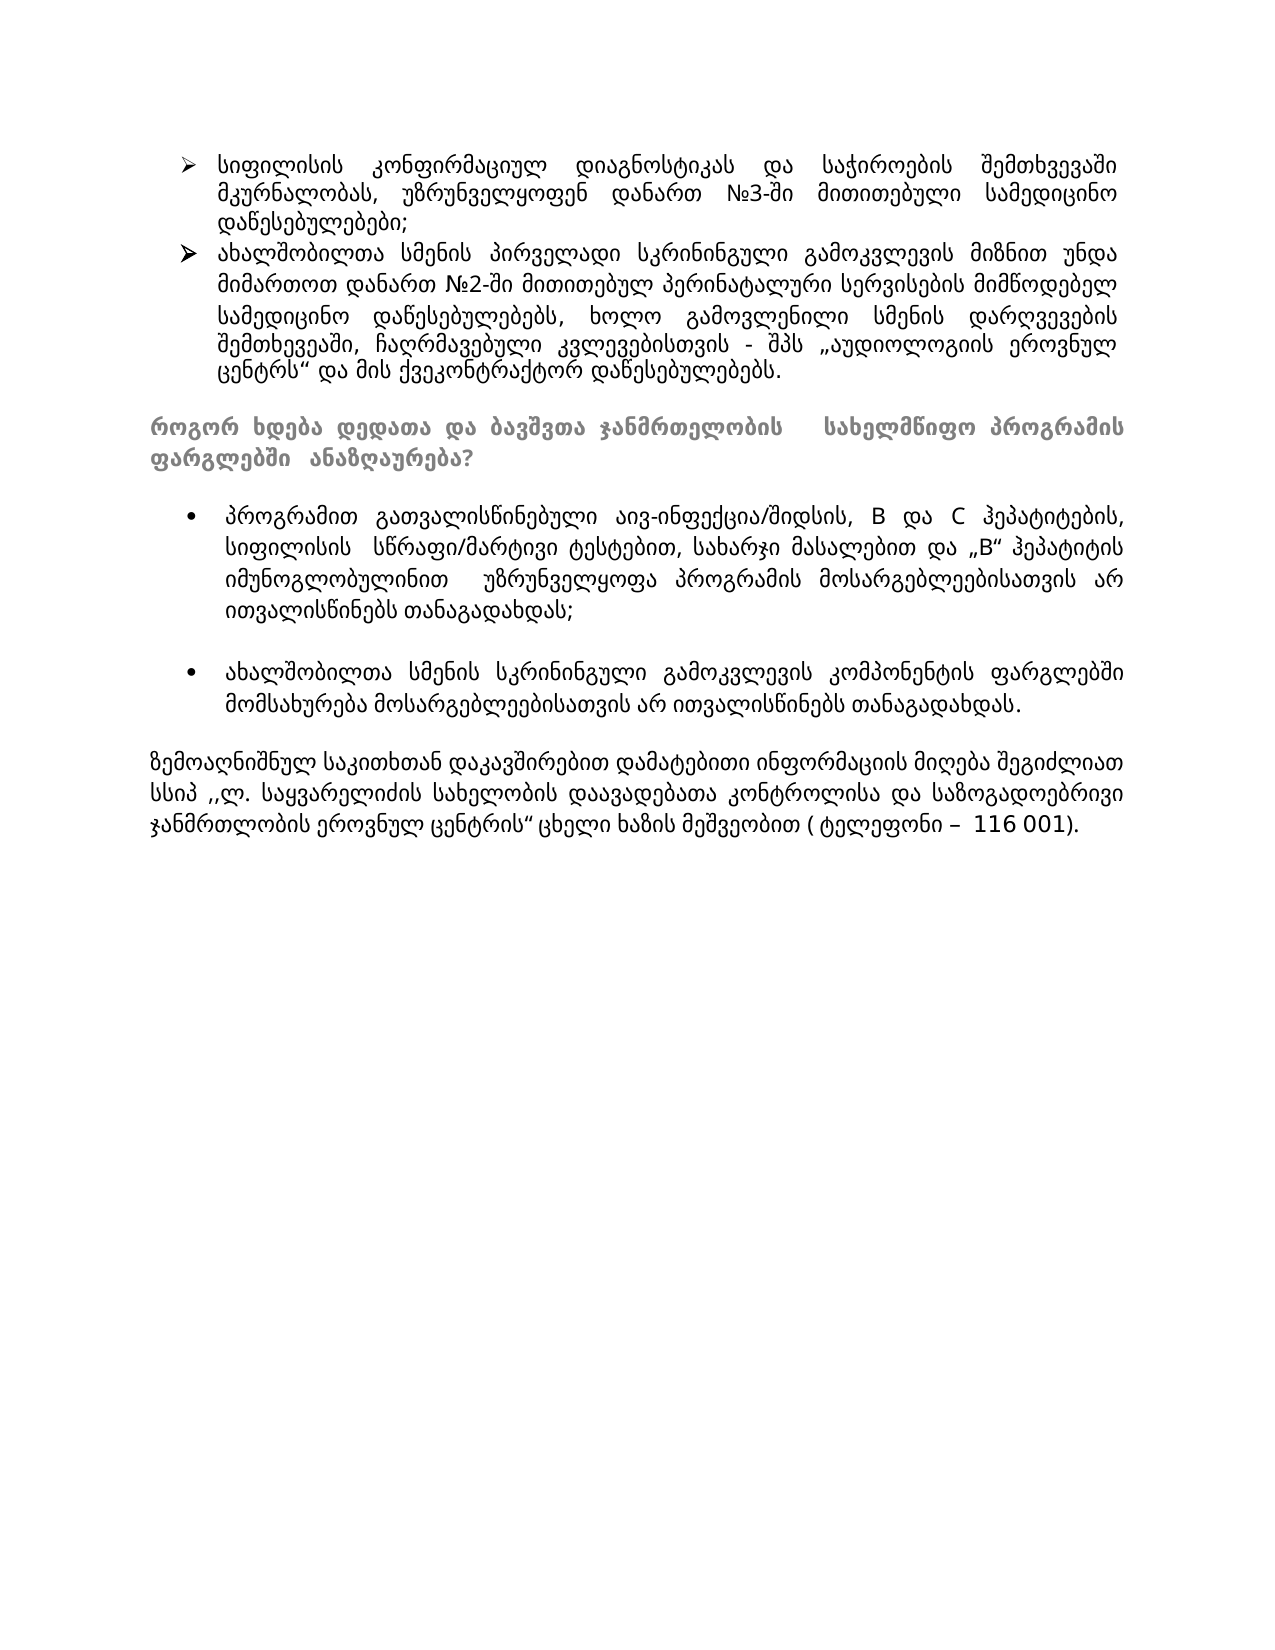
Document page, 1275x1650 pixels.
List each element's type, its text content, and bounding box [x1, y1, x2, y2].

list პროგრამით გათვალისწინებული აივ-ინფექცია/შიდსის, В და С ჰეპატიტების, სიფილისის სწრაფი/მარტივი ტესტებით, სახარჯი მასალებით და „B“ ჰეპატიტის იმუნოგლობულინით უზრუნველყოფა პროგრამის მოსარგებლეებისათვის არ ითვალისწინებს თანაგადახდას; [187, 500, 1125, 625]
list ახალშობილთა სმენის პირველადი სკრინინგული გამოკვლევის მიზნით უნდა მიმართოთ დანართ №2-ში მითითებულ პერინატალური სერვისების მიმწოდებელ სამედიცინო დაწესებულებებს, ხოლო გამოვლენილი სმენის დარღვევების შემთხევეაში, ჩაღრმავებული კვლევებისთვის - შპს „აუდიოლოგიის ეროვნულ ცენტრს“ და მის ქვეკონტრაქტორ დაწესებულებებს. [179, 237, 1118, 384]
list ახალშობილთა სმენის სკრინინგული გამოკვლევის კომპონენტის ფარგლებში მომსახურება მოსარგებლეებისათვის არ ითვალისწინებს თანაგადახდას. [187, 656, 1125, 719]
list სიფილისის კონფირმაციულ დიაგნოსტიკას და საჭიროების შემთხვევაში მკურნალობას, უზრუნველყოფენ დანართ №3-ში მითითებული სამედიცინო დაწესებულებები; [179, 150, 1118, 237]
text როგორ ხდება დედათა და ბავშვთა ჯანმრთელობის სახელმწიფო პროგრამის ფარგლებში ანაზღაურება? [473, 411, 1125, 473]
text ზემოაღნიშნულ საკითხთან დაკავშირებით დამატებითი ინფორმაციის მიღება შეგიძლიათ სსიპ ,,ლ. საყვარელიძის სახელობის დაავადებათა კონტროლისა და საზოგადოებრივი ჯანმრთლობის ეროვნულ ცენტრის“ ცხელი ხაზის მეშვეობით ( ტელეფონი – 116 001). [150, 746, 1125, 839]
